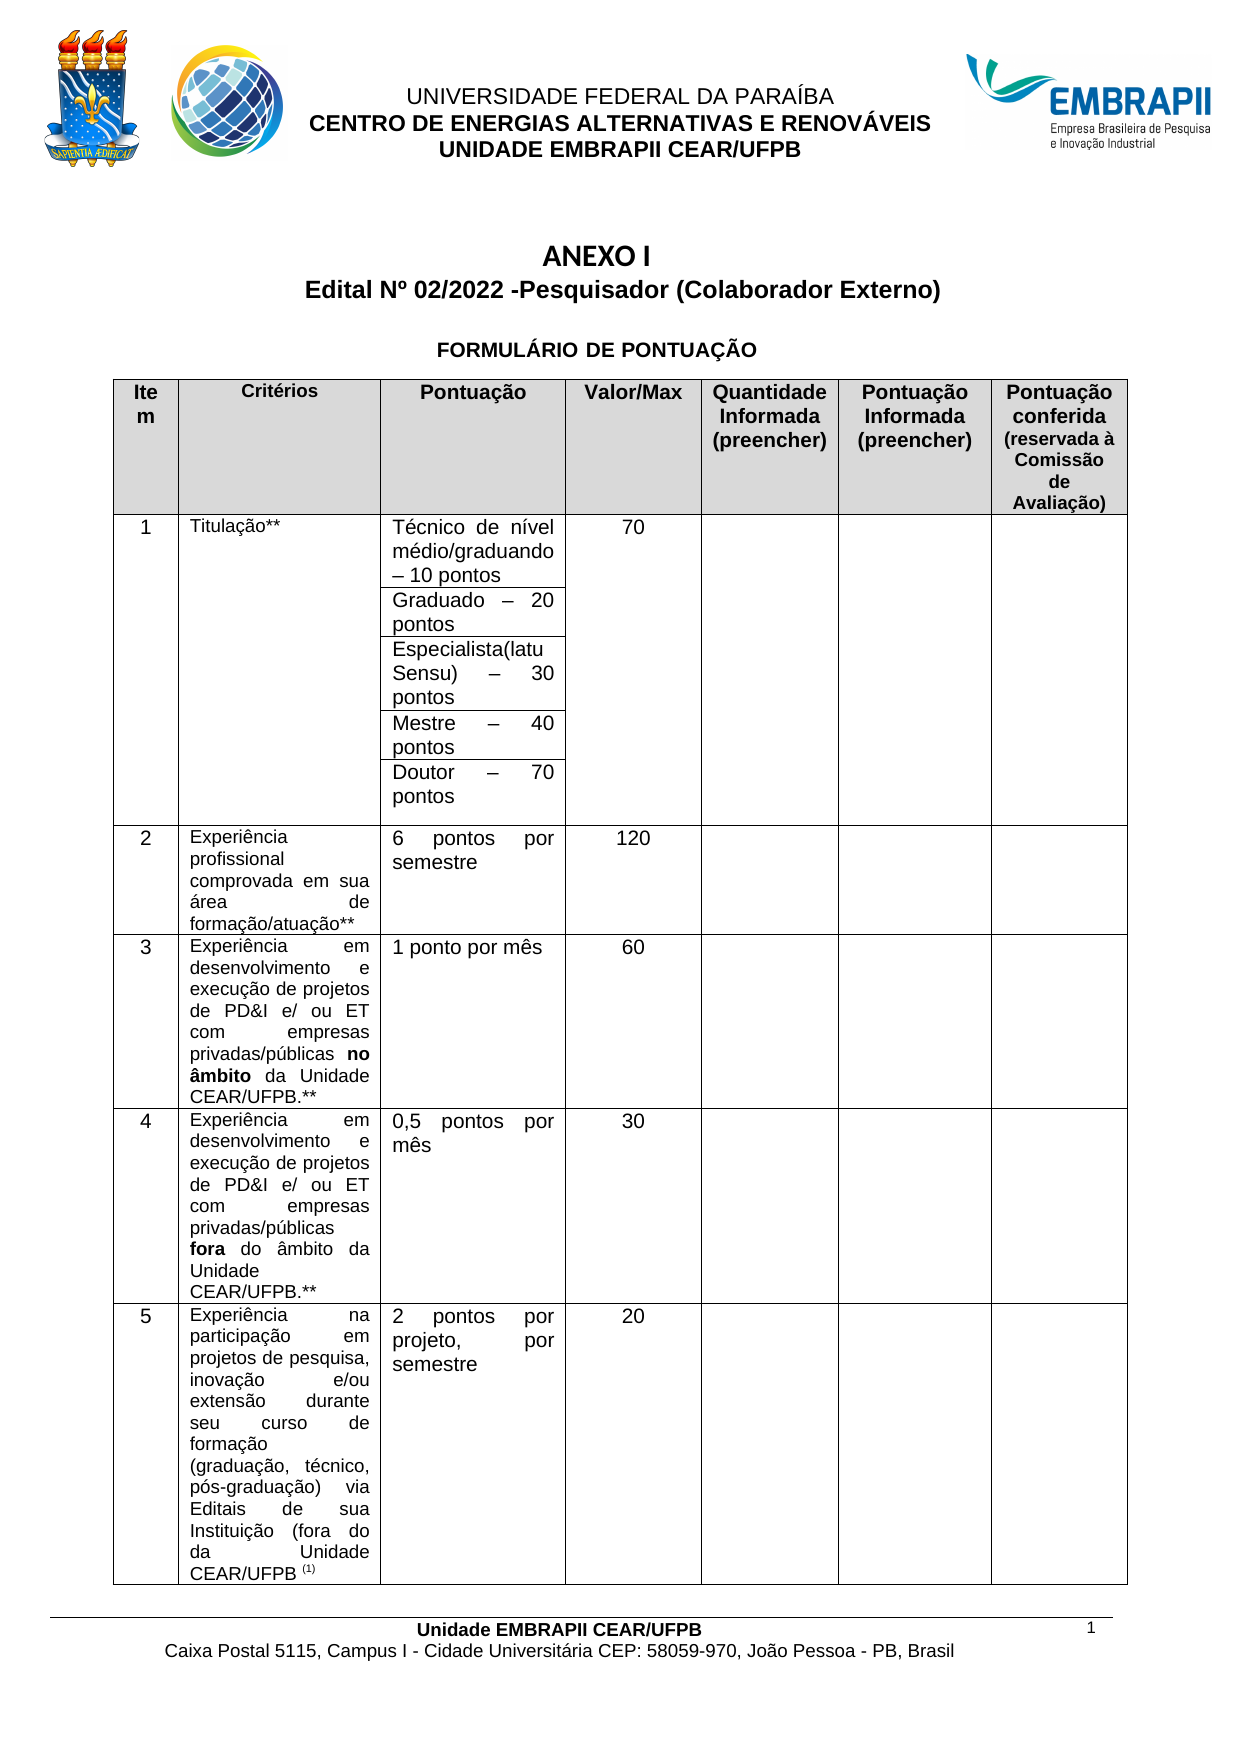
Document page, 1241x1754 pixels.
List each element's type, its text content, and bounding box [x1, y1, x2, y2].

table_cell Doutor – 70 pontos [381, 760, 565, 825]
table_cell 120 [566, 826, 701, 934]
table_header Quantidade Informada (preencher) [702, 380, 838, 514]
table_header Item [114, 380, 178, 514]
table_cell 60 [566, 935, 701, 1108]
table_cell [702, 1304, 838, 1584]
table_cell [702, 935, 838, 1108]
table_cell [992, 1109, 1127, 1303]
table_cell [839, 826, 991, 934]
table_cell Mestre – 40 pontos [381, 711, 565, 759]
table_cell [702, 826, 838, 934]
table_cell [702, 515, 838, 825]
table_header Critérios [179, 380, 380, 514]
picture [171, 45, 289, 161]
table_cell 70 [566, 515, 701, 825]
table_cell [839, 1109, 991, 1303]
text Edital Nº 02/2022 -Pesquisador (Colaborador Externo) [304, 275, 969, 304]
table_cell Técnico de nível médio/graduando – 10 pontos [381, 515, 565, 587]
table_cell 2 pontos por projeto, por semestre [381, 1304, 565, 1584]
table_cell [992, 826, 1127, 934]
table_cell Graduado – 20 pontos [381, 588, 565, 636]
table_cell Titulação** [179, 515, 380, 825]
table_cell 20 [566, 1304, 701, 1584]
table_cell Experiência em desenvolvimento e execução de projetos de PD&I e/ ou ET com empresas privadas/públicas fora do âmbito da Unidade CEAR/UFPB.** [179, 1109, 380, 1303]
table_cell [839, 1304, 991, 1584]
table_cell [992, 1304, 1127, 1584]
table_cell Experiência na participação em projetos de pesquisa, inovação e/ou extensão durante seu curso de formação (graduação, técnico, pós-graduação) via Editais de sua Instituição (fora do da Unidade CEAR/UFPB (1) [179, 1304, 380, 1584]
text FORMULÁRIO DE PONTUAÇÃO [406, 333, 787, 363]
table_cell Experiência profissional comprovada em sua área de formação/atuação** [179, 826, 380, 934]
table_cell 1 [114, 515, 178, 825]
table_cell [992, 935, 1127, 1108]
picture [44, 30, 140, 167]
table_cell 6 pontos por semestre [381, 826, 565, 934]
table_cell 4 [114, 1109, 178, 1303]
table_cell Experiência em desenvolvimento e execução de projetos de PD&I e/ ou ET com empresas privadas/públicas no âmbito da Unidade CEAR/UFPB.** [179, 935, 380, 1108]
table_cell 2 [114, 826, 178, 934]
picture [965, 54, 1212, 150]
table_header Valor/Max [566, 380, 701, 514]
table_cell [992, 515, 1127, 825]
table_cell 1 ponto por mês [381, 935, 565, 1108]
text ANEXO I [509, 236, 684, 274]
table_cell [839, 515, 991, 825]
table_cell [839, 935, 991, 1108]
table_header Pontuação [381, 380, 565, 514]
table_cell 0,5 pontos por mês [381, 1109, 565, 1303]
table_cell 5 [114, 1304, 178, 1584]
table_cell [702, 1109, 838, 1303]
table_cell 3 [114, 935, 178, 1108]
table_header Pontuação Informada (preencher) [839, 380, 991, 514]
table_cell 30 [566, 1109, 701, 1303]
table_cell Especialista(latu Sensu) – 30 pontos [381, 637, 565, 710]
table_header Pontuação conferida (reservada à Comissão de Avaliação) [992, 380, 1127, 514]
